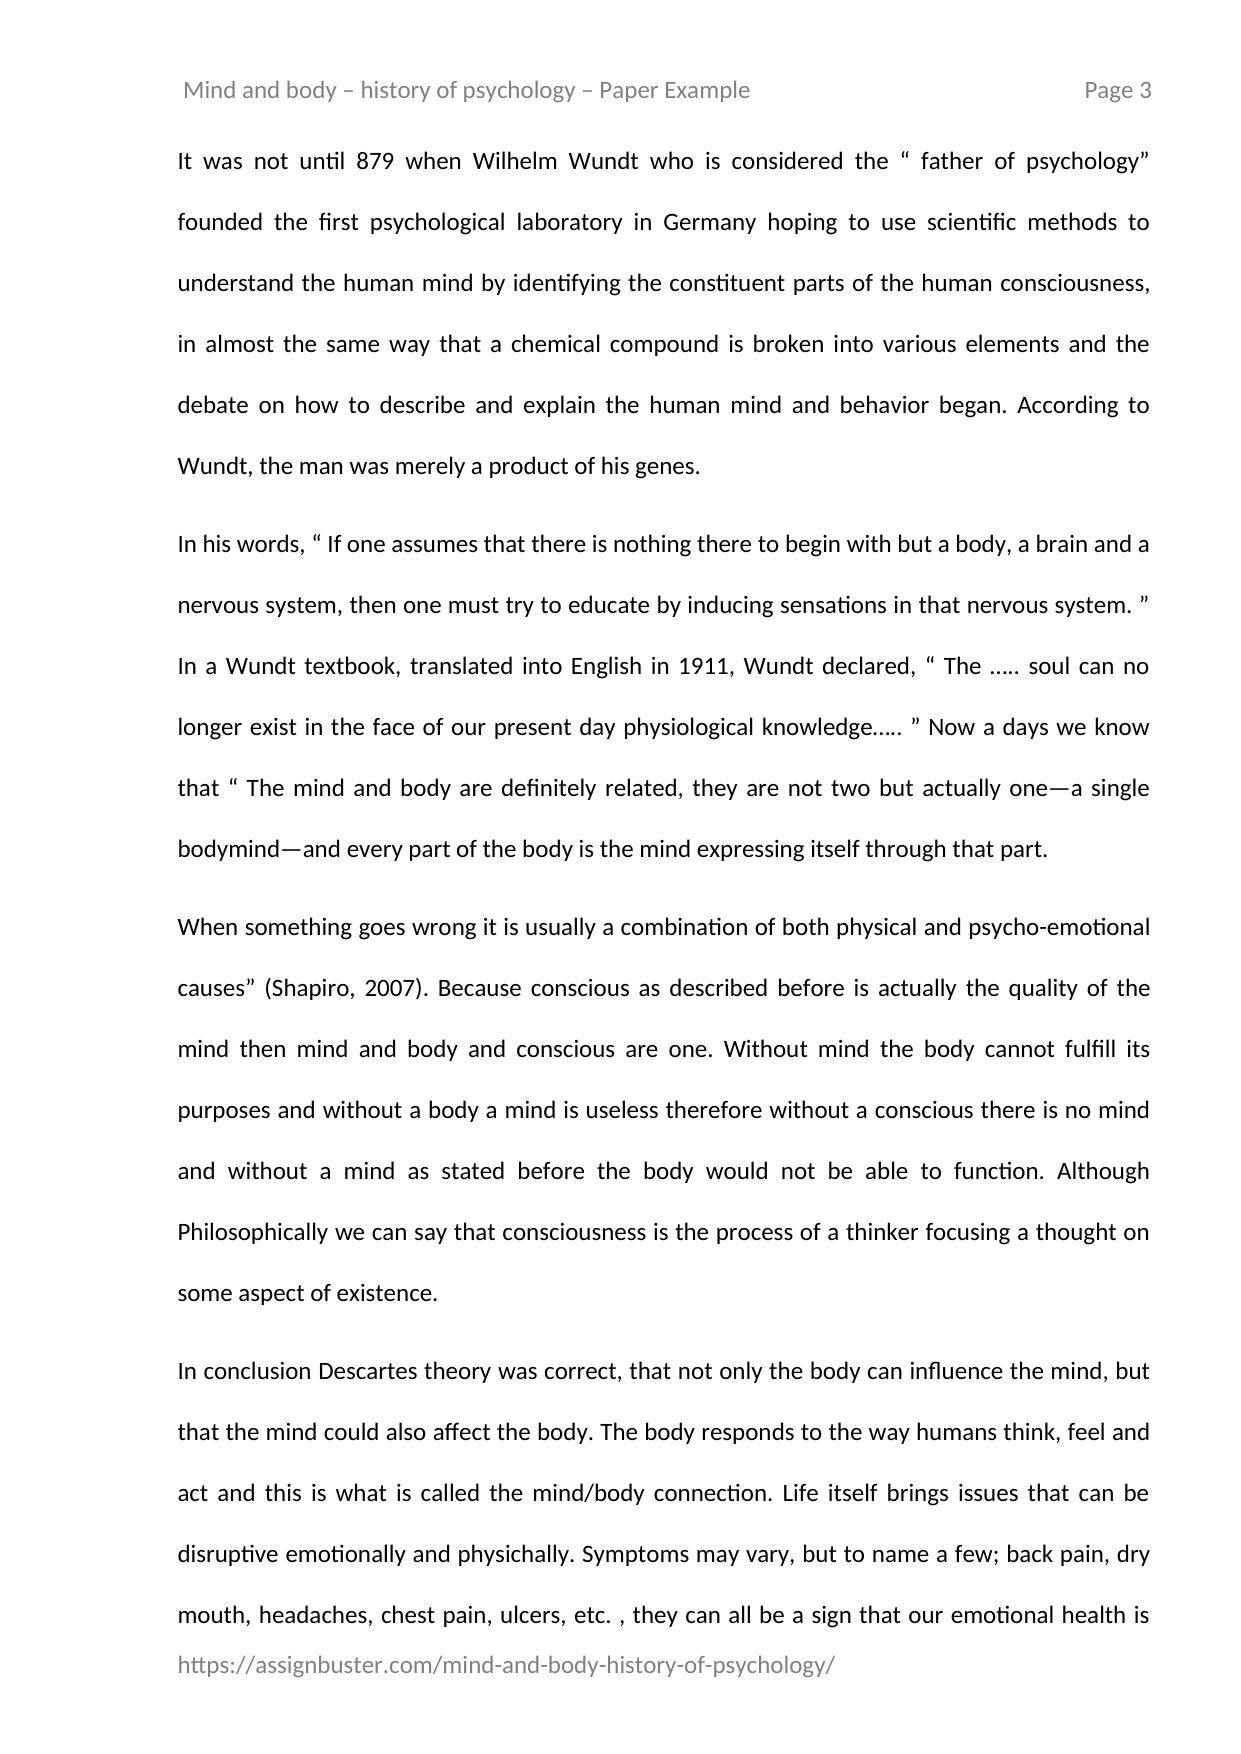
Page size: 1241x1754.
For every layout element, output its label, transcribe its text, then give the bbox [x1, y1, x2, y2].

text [177, 1355, 1152, 1629]
text It was not until 879 when Wilhelm Wundt who is considered the “ father of psychology” founded the first psychological laboratory in Germany hoping to use scientific methods to understand the human mind by identifying the constituent parts of the human consciousness, in almost the same way that a chemical compound is broken into various elements and the debate on how to describe and explain the human mind and behavior began. According to Wundt, the man was merely a product of his genes. [177, 145, 1152, 481]
text When something goes wrong it is usually a combination of both physical and psycho-emotional causes” (Shapiro, 2007). Because conscious as described before is actually the quality of the mind then mind and body and conscious are one. Without mind the body cannot fulfill its purposes and without a body a mind is useless therefore without a conscious there is no mind and without a mind as stated before the body would not be able to function. Although Philosophically we can say that consciousness is the process of a thinker focusing a thought on some aspect of existence. [177, 911, 1152, 1308]
text In his words, “ If one assumes that there is nothing there to begin with but a body, a brain and a nervous system, then one must try to educate by inducing sensations in that nervous system. ” In a Wundt textbook, translated into English in 1911, Wundt declared, “ The ….. soul can no longer exist in the face of our present day physiological knowledge….. ” Now a days we know that “ The mind and body are definitely related, they are not two but actually one—a single bodymind—and every part of the body is the mind expressing itself through that part. [177, 528, 1152, 864]
